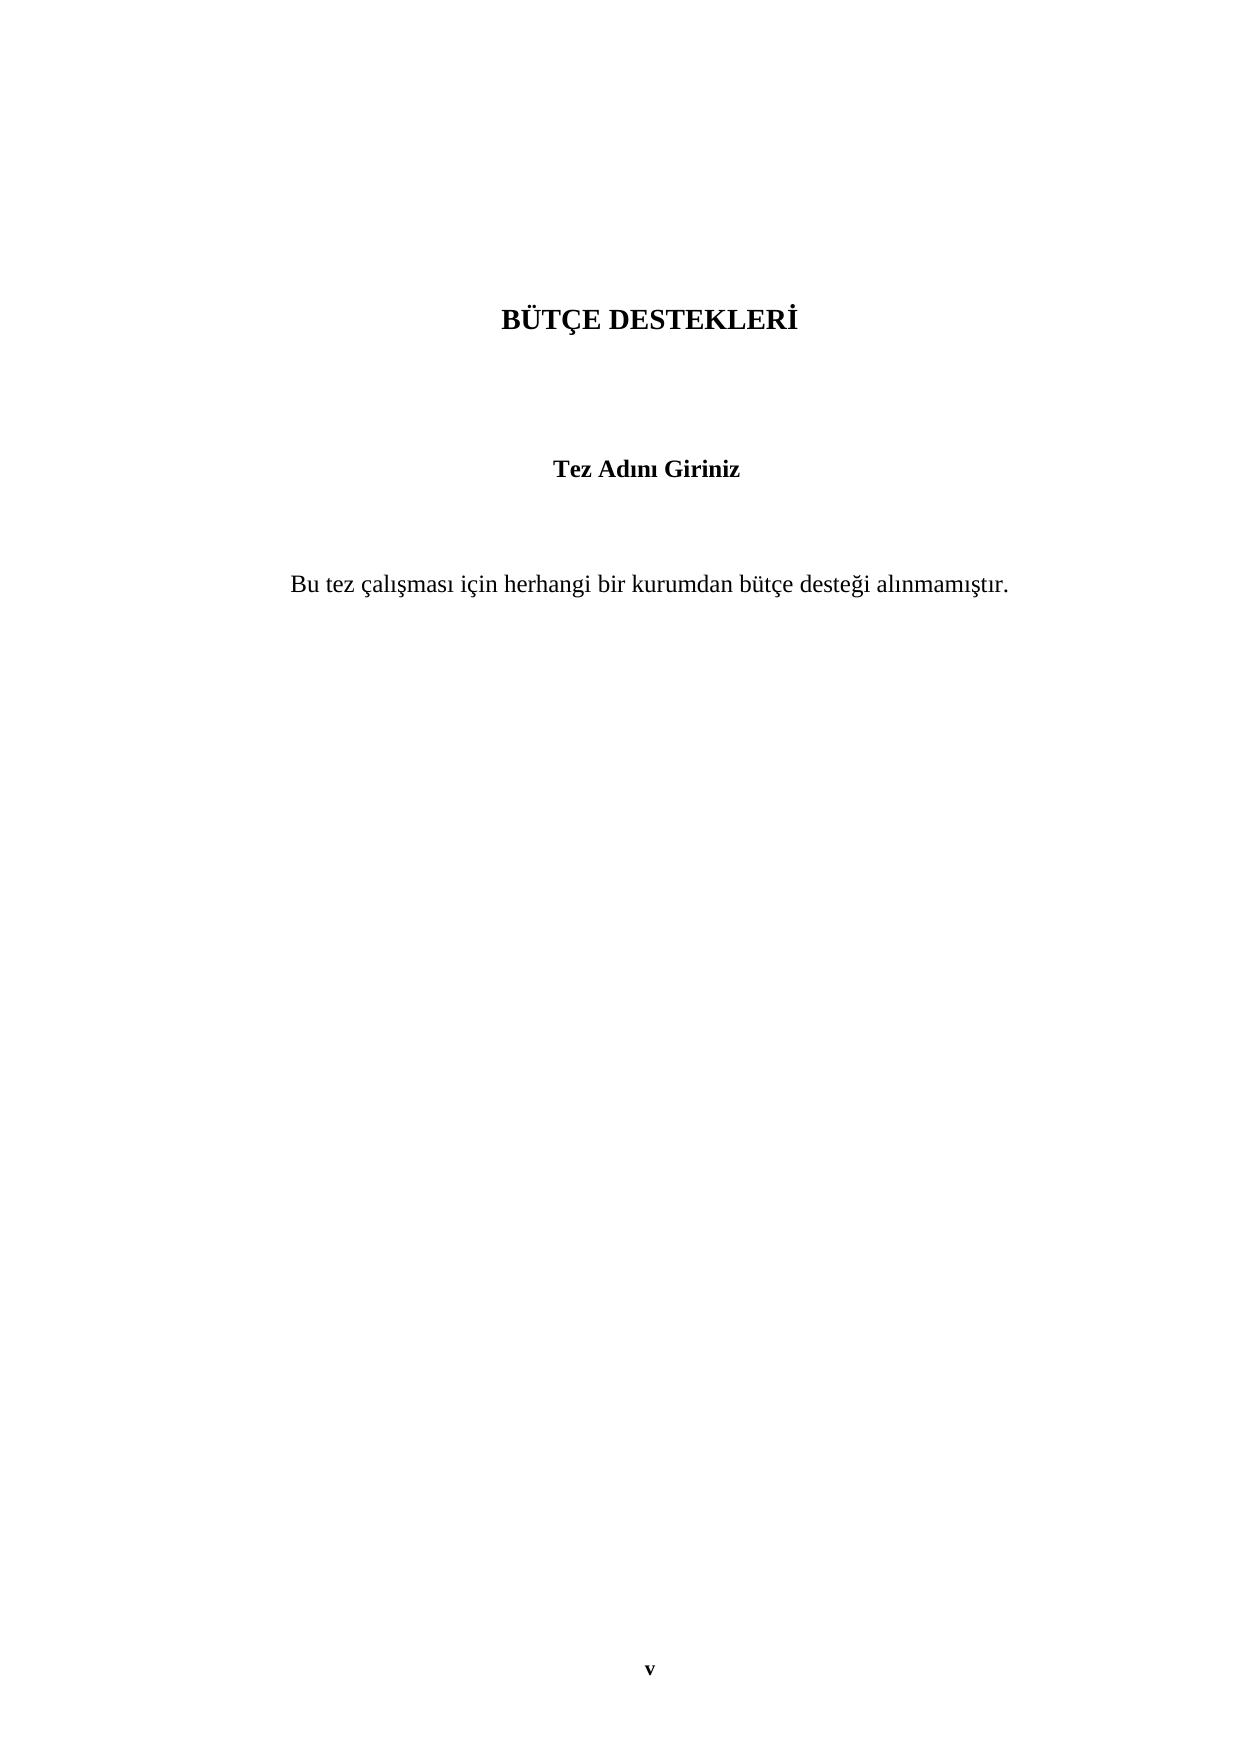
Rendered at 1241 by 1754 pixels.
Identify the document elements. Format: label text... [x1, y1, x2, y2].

text BÜTÇE DESTEKLERİ [177, 302, 1122, 336]
